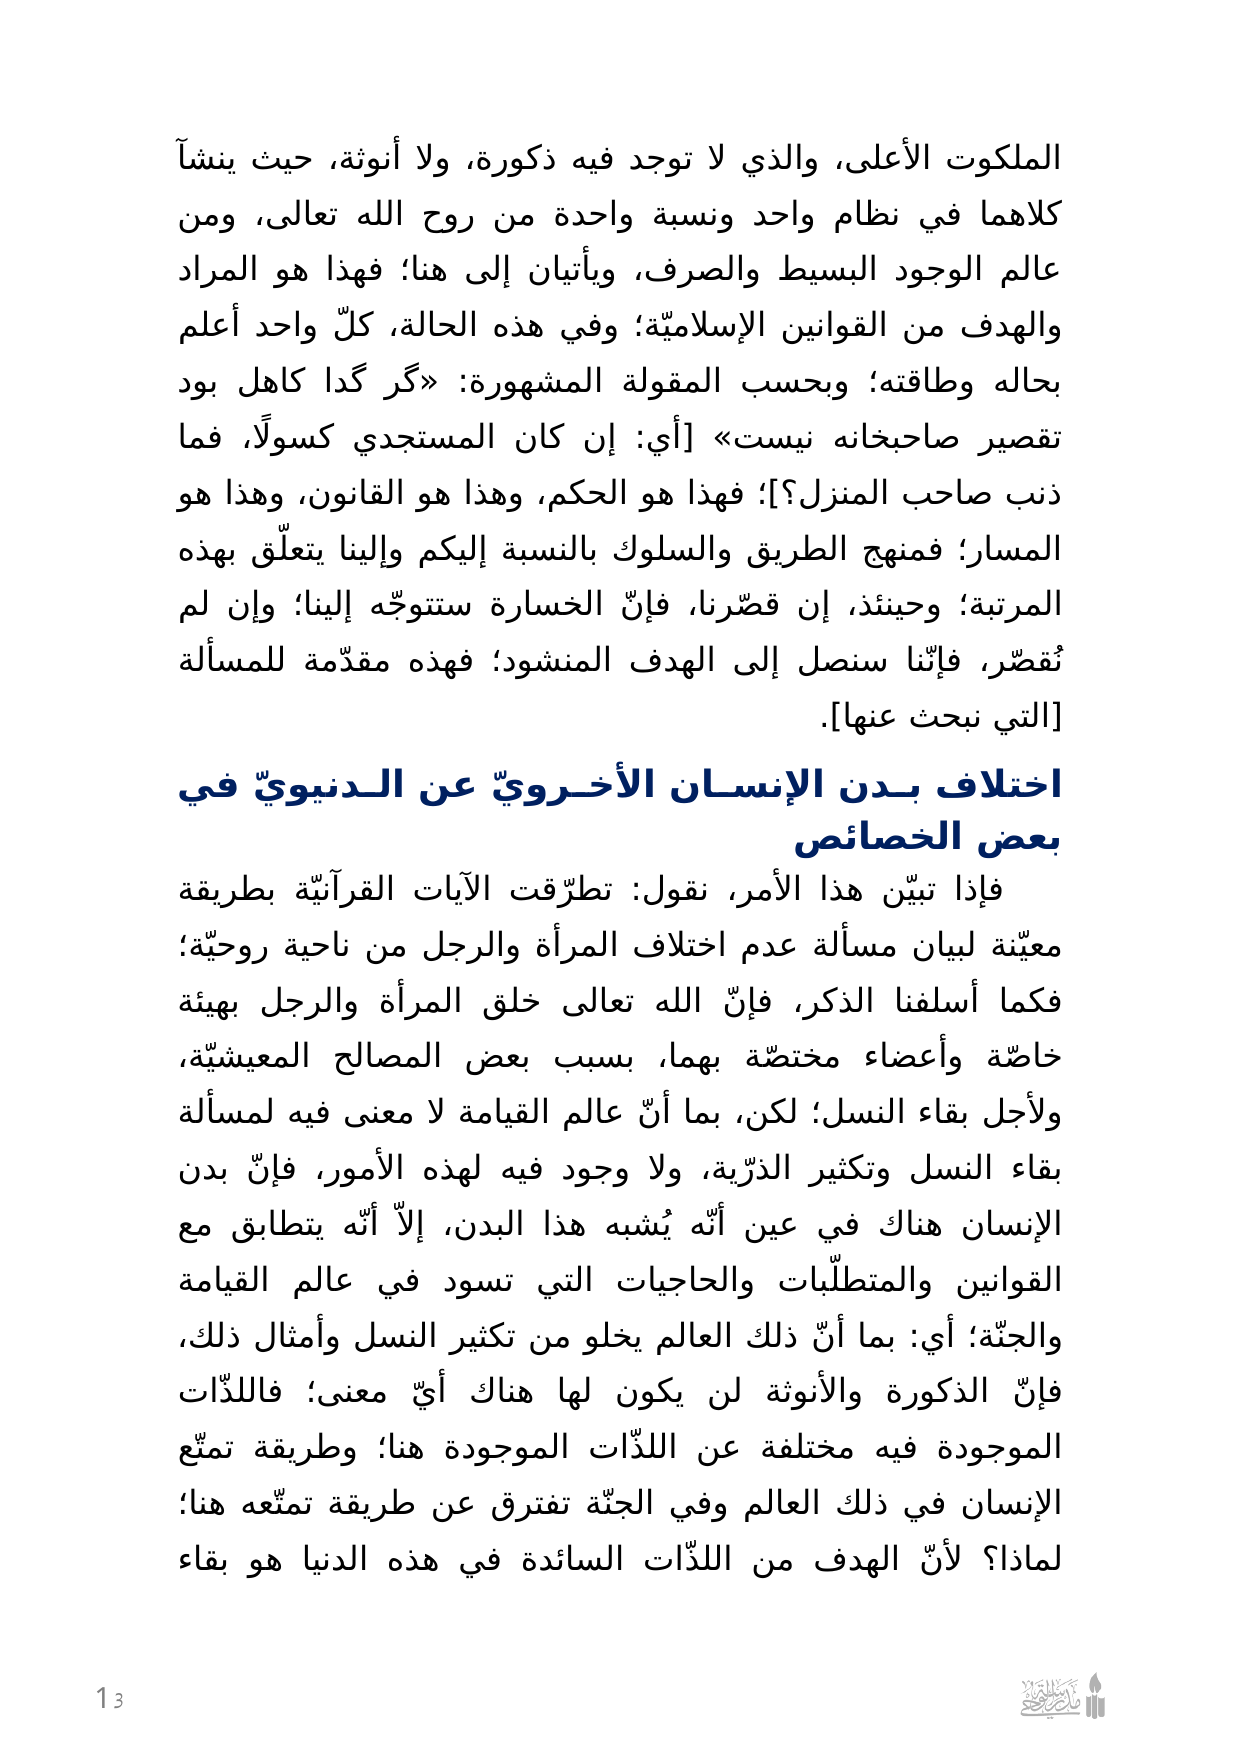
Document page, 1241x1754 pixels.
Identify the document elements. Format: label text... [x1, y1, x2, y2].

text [177, 136, 1063, 750]
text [177, 867, 1063, 1593]
picture [1020, 1672, 1105, 1719]
title اختلاف بدن الإنسان الأخرويّ عن الدنيويّ في بعض الخصائص [177, 762, 1063, 858]
